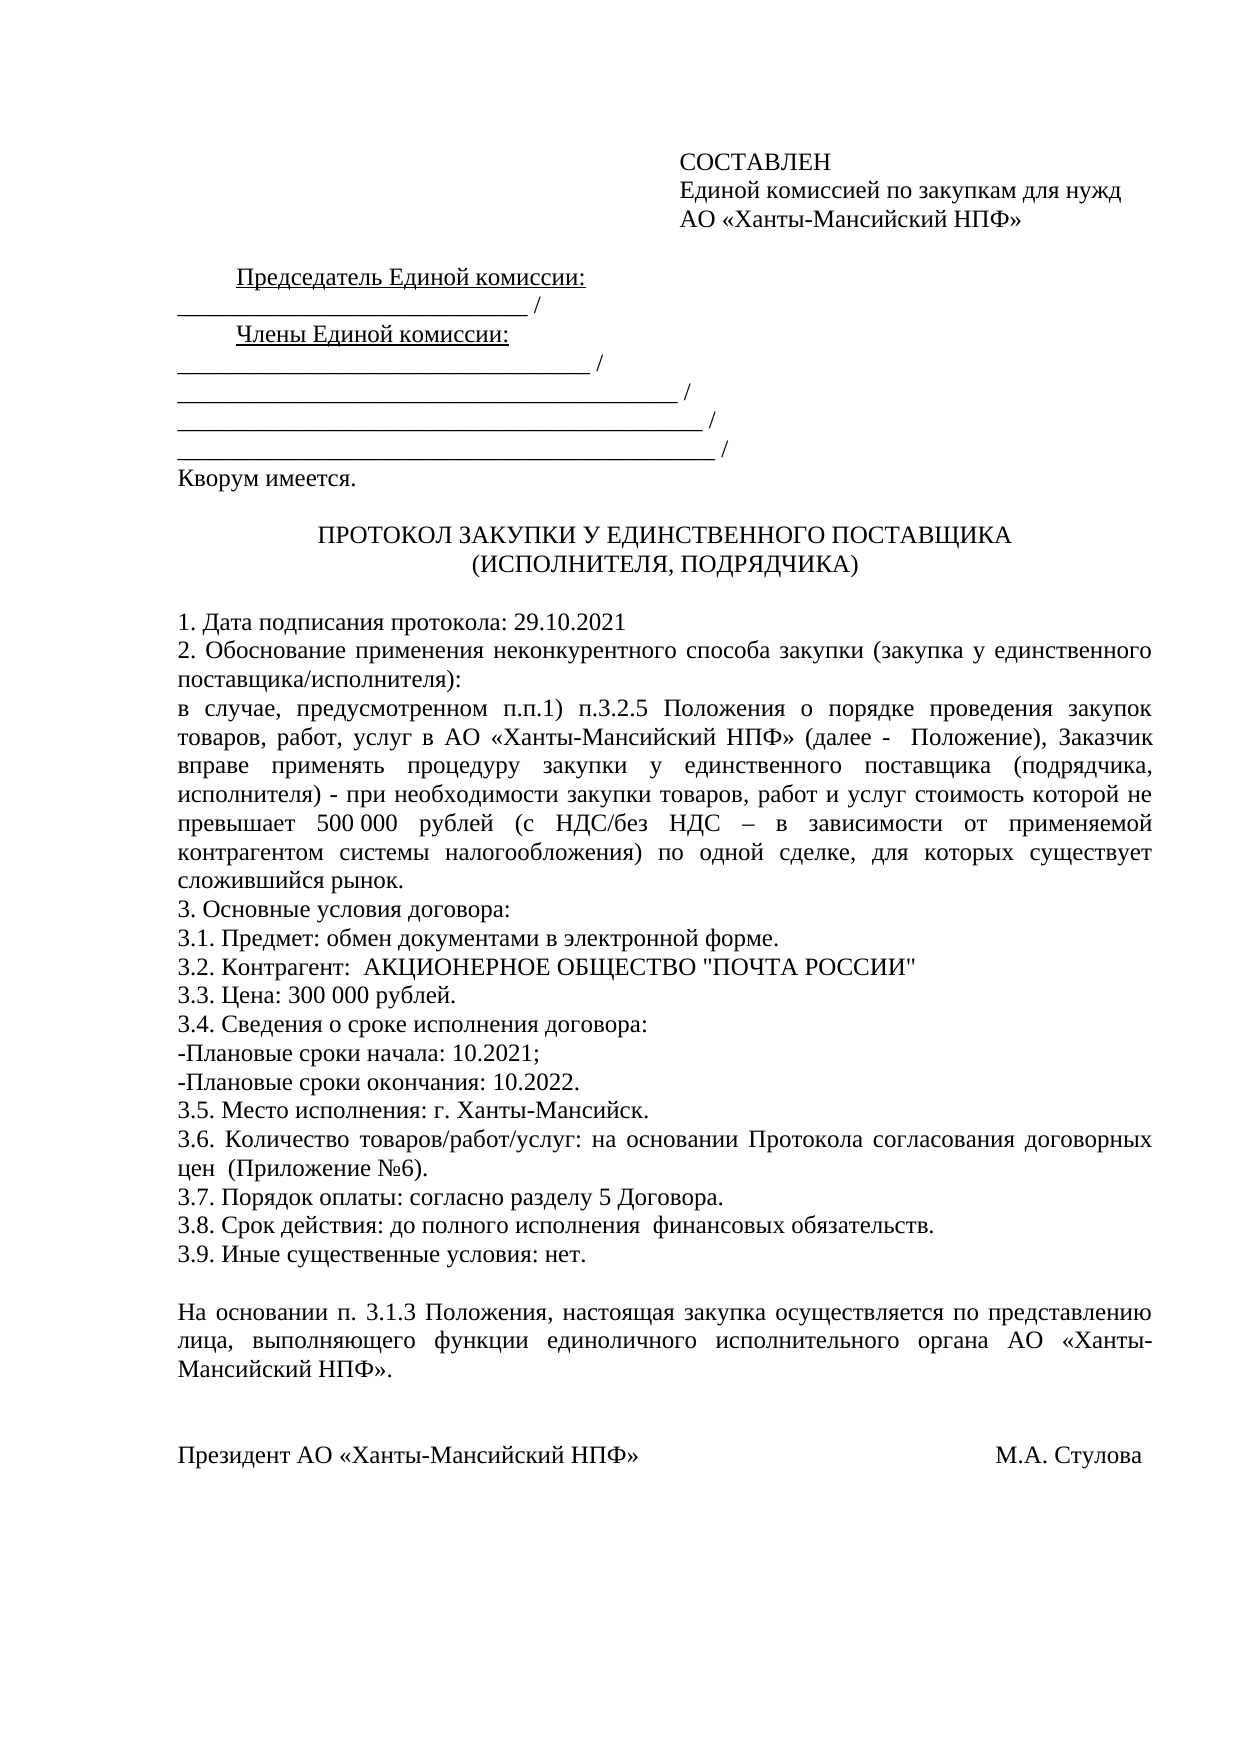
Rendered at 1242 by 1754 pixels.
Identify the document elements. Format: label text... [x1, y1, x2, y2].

text 3.5. Место исполнения: г. Ханты-Мансийск. [177, 1096, 1153, 1124]
text 3.6. Количество товаров/работ/услуг: на основании Протокола согласования договорных цен (Приложение №6). [177, 1124, 1153, 1182]
text Президент АО «Ханты-Мансийский НПФ» М.А. Стулова [177, 1441, 1153, 1469]
text __________________________________________ / [177, 406, 1153, 434]
text (ИСПОЛНИТЕЛЯ, ПОДРЯДЧИКА) [177, 549, 1153, 578]
text _________________________________ / [177, 348, 1153, 377]
text СОСТАВЛЕН [650, 147, 1153, 176]
text 3.2. Контрагент: АКЦИОНЕРНОЕ ОБЩЕСТВО "ПОЧТА РОССИИ" [177, 952, 1153, 981]
text 1. Дата подписания протокола: 29.10.2021 [177, 607, 1153, 636]
text 3.3. Цена: 300 000 рублей. [177, 981, 1153, 1009]
text 3. Основные условия договора: [177, 894, 1153, 923]
text ________________________________________ / [177, 377, 1153, 406]
text На основании п. 3.1.3 Положения, настоящая закупка осуществляется по представлению лица, выполняющего функции единоличного исполнительного органа АО «Ханты-Мансийский НПФ». [177, 1297, 1153, 1383]
text 3.4. Сведения о сроке исполнения договора: [177, 1009, 1153, 1038]
text 2. Обоснование применения неконкурентного способа закупки (закупка у единственного поставщика/исполнителя): [177, 636, 1153, 693]
text ПРОТОКОЛ ЗАКУПКИ У ЕДИНСТВЕННОГО ПОСТАВЩИКА [177, 521, 1153, 549]
text Члены Единой комиссии: [177, 319, 1153, 348]
text АО «Ханты-Мансийский НПФ» [650, 204, 1153, 233]
text Кворум имеется. [177, 463, 1153, 492]
text 3.8. Срок действия: до полного исполнения финансовых обязательств. [177, 1211, 1153, 1239]
text -Плановые сроки окончания: 10.2022. [177, 1067, 1153, 1096]
text 3.7. Порядок оплаты: согласно разделу 5 Договора. [177, 1182, 1153, 1211]
text ___________________________________________ / [177, 434, 1153, 463]
text 3.1. Предмет: обмен документами в электронной форме. [177, 923, 1153, 952]
text Единой комиссией по закупкам для нужд [650, 176, 1153, 204]
text ____________________________ / [177, 291, 1153, 319]
text в случае, предусмотренном п.п.1) п.3.2.5 Положения о порядке проведения закупок товаров, работ, услуг в АО «Ханты-Мансийский НПФ» (далее - Положение), Заказчик вправе применять процедуру закупки у единственного поставщика (подрядчика, исполнителя) - при необходимости закупки товаров, работ и услуг стоимость которой не превышает 500 000 рублей (с НДС/без НДС – в зависимости от применяемой контрагентом системы налогообложения) по одной сделке, для которых существует сложившийся рынок. [177, 693, 1153, 894]
text -Плановые сроки начала: 10.2021; [177, 1038, 1153, 1067]
text 3.9. Иные существенные условия: нет. [177, 1239, 1153, 1268]
text Председатель Единой комиссии: [177, 262, 1153, 291]
